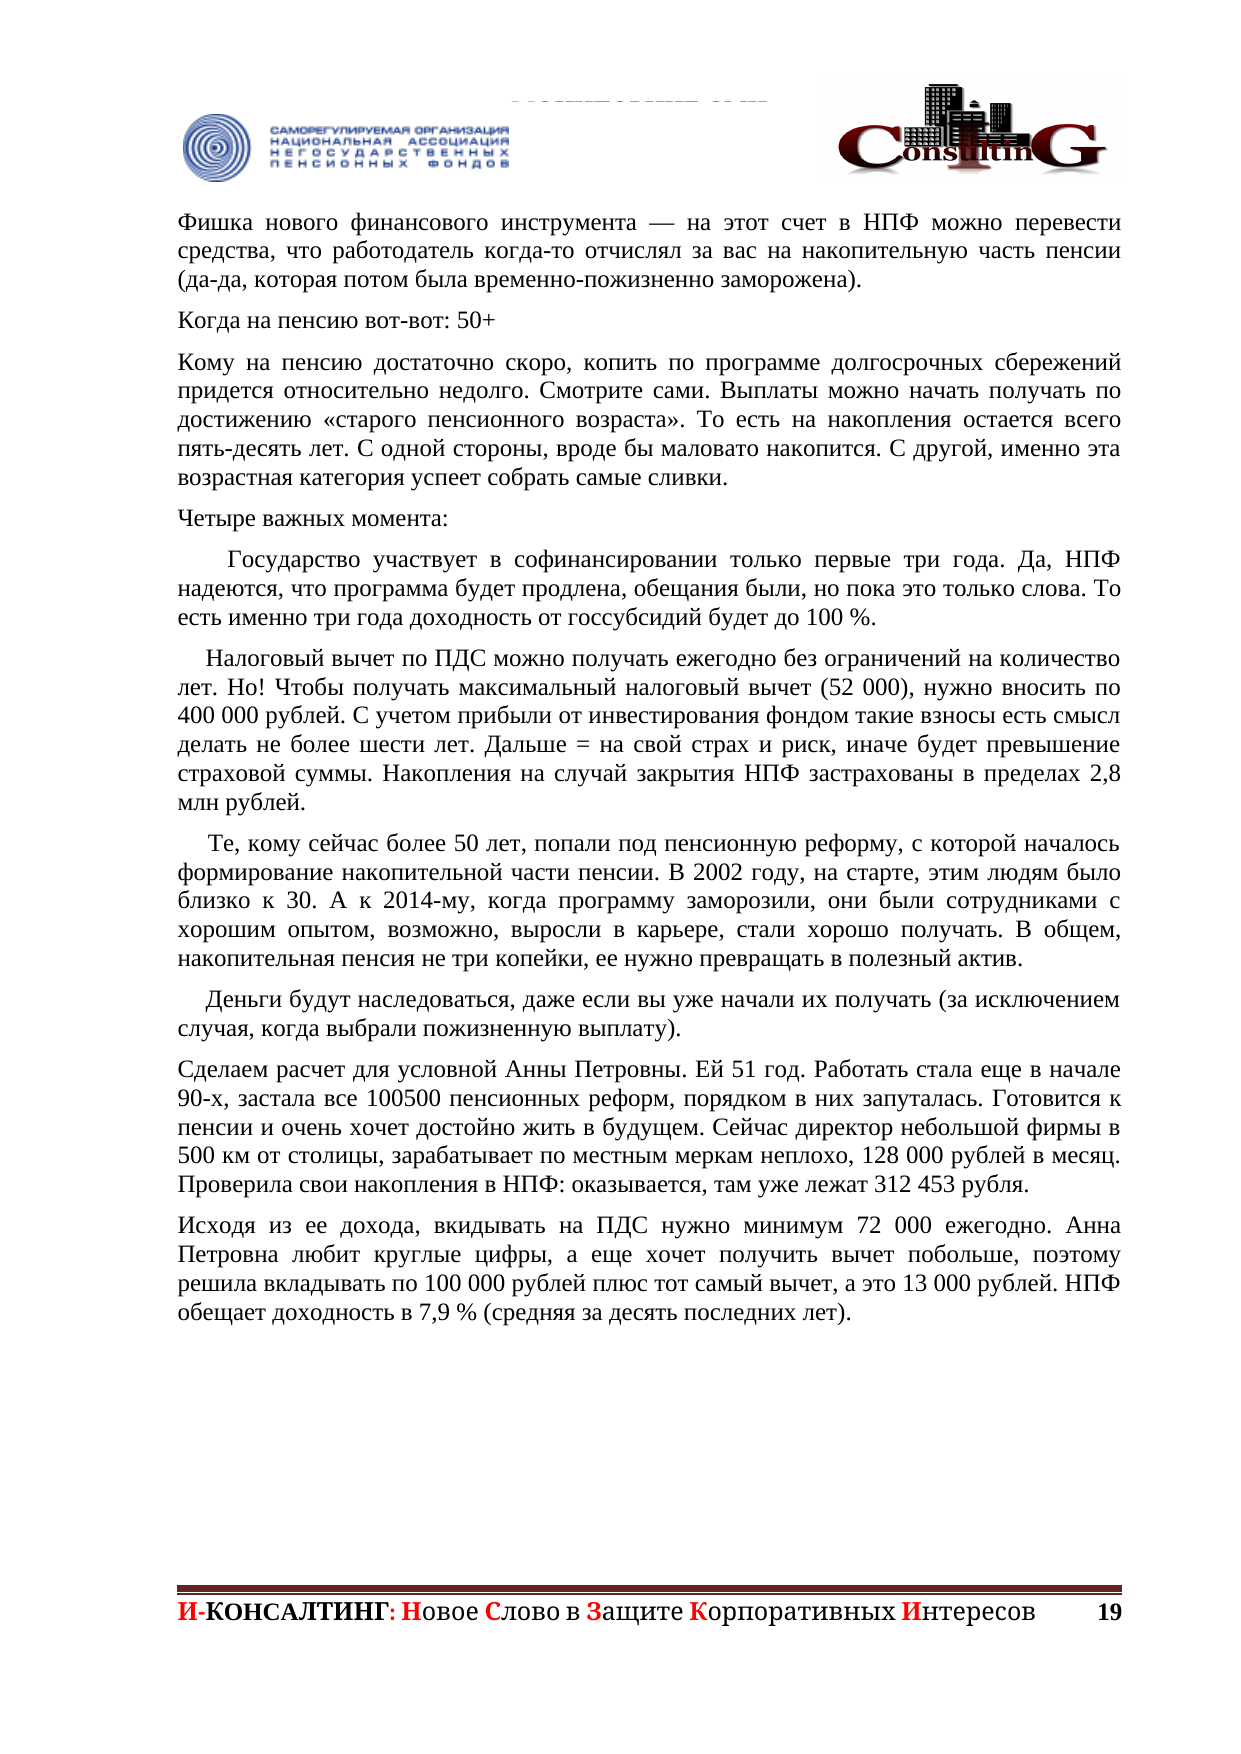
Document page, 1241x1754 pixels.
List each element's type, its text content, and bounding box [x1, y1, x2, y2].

text Четыре важных момента: [177, 503, 1122, 532]
picture [183, 114, 509, 182]
text Государство участвует в софинансировании только первые три года. Да, НПФ надеются, что программа будет продлена, обещания были, но пока это только слова. То есть именно три года доходность от госсубсидий будет до 100 %. [177, 544, 1122, 631]
text Налоговый вычет по ПДС можно получать ежегодно без ограничений на количество лет. Но! Чтобы получать максимальный налоговый вычет (52 000), нужно вносить по 400 000 рублей. С учетом прибыли от инвестирования фондом такие взносы есть смысл делать не более шести лет. Дальше = на свой страх и риск, иначе будет превышение страховой суммы. Накопления на случай закрытия НПФ застрахованы в пределах 2,8 млн рублей. [177, 643, 1122, 816]
text Сделаем расчет для условной Анны Петровны. Ей 51 год. Работать стала еще в начале 90-х, застала все 100500 пенсионных реформ, порядком в них запуталась. Готовится к пенсии и очень хочет достойно жить в будущем. Сейчас директор небольшой фирмы в 500 км от столицы, зарабатывает по местным меркам неплохо, 128 000 рублей в месяц. Проверила свои накопления в НПФ: оказывается, там уже лежат 312 453 рубля. [177, 1054, 1122, 1198]
text Деньги будут наследоваться, даже если вы уже начали их получать (за исключением случая, когда выбрали пожизненную выплату). [177, 984, 1122, 1042]
text Фишка нового финансового инструмента — на этот счет в НПФ можно перевести средства, что работодатель когда-то отчислял за вас на накопительную часть пенсии (да-да, которая потом была временно-пожизненно заморожена). [177, 207, 1122, 293]
text Когда на пенсию вот-вот: 50+ [177, 306, 1122, 334]
text Кому на пенсию достаточно скоро, копить по программе долгосрочных сбережений придется относительно недолго. Смотрите сами. Выплаты можно начать получать по достижению «старого пенсионного возраста». То есть на накопления остается всего пять-десять лет. С одной стороны, вроде бы маловато накопится. С другой, именно эта возрастная категория успеет собрать самые сливки. [177, 347, 1122, 491]
picture [821, 73, 1122, 182]
text Исходя из ее дохода, вкидывать на ПДС нужно минимум 72 000 ежегодно. Анна Петровна любит круглые цифры, а еще хочет получить вычет побольше, поэтому решила вкладывать по 100 000 рублей плюс тот самый вычет, а это 13 000 рублей. НПФ обещает доходность в 7,9 % (средняя за десять последних лет). [177, 1211, 1122, 1326]
text Те, кому сейчас более 50 лет, попали под пенсионную реформу, с которой началось формирование накопительной части пенсии. В 2002 году, на старте, этим людям было близко к 30. А к 2014-му, когда программу заморозили, они были сотрудниками с хорошим опытом, возможно, выросли в карьере, стали хорошо получать. В общем, накопительная пенсия не три копейки, ее нужно превращать в полезный актив. [177, 828, 1122, 972]
